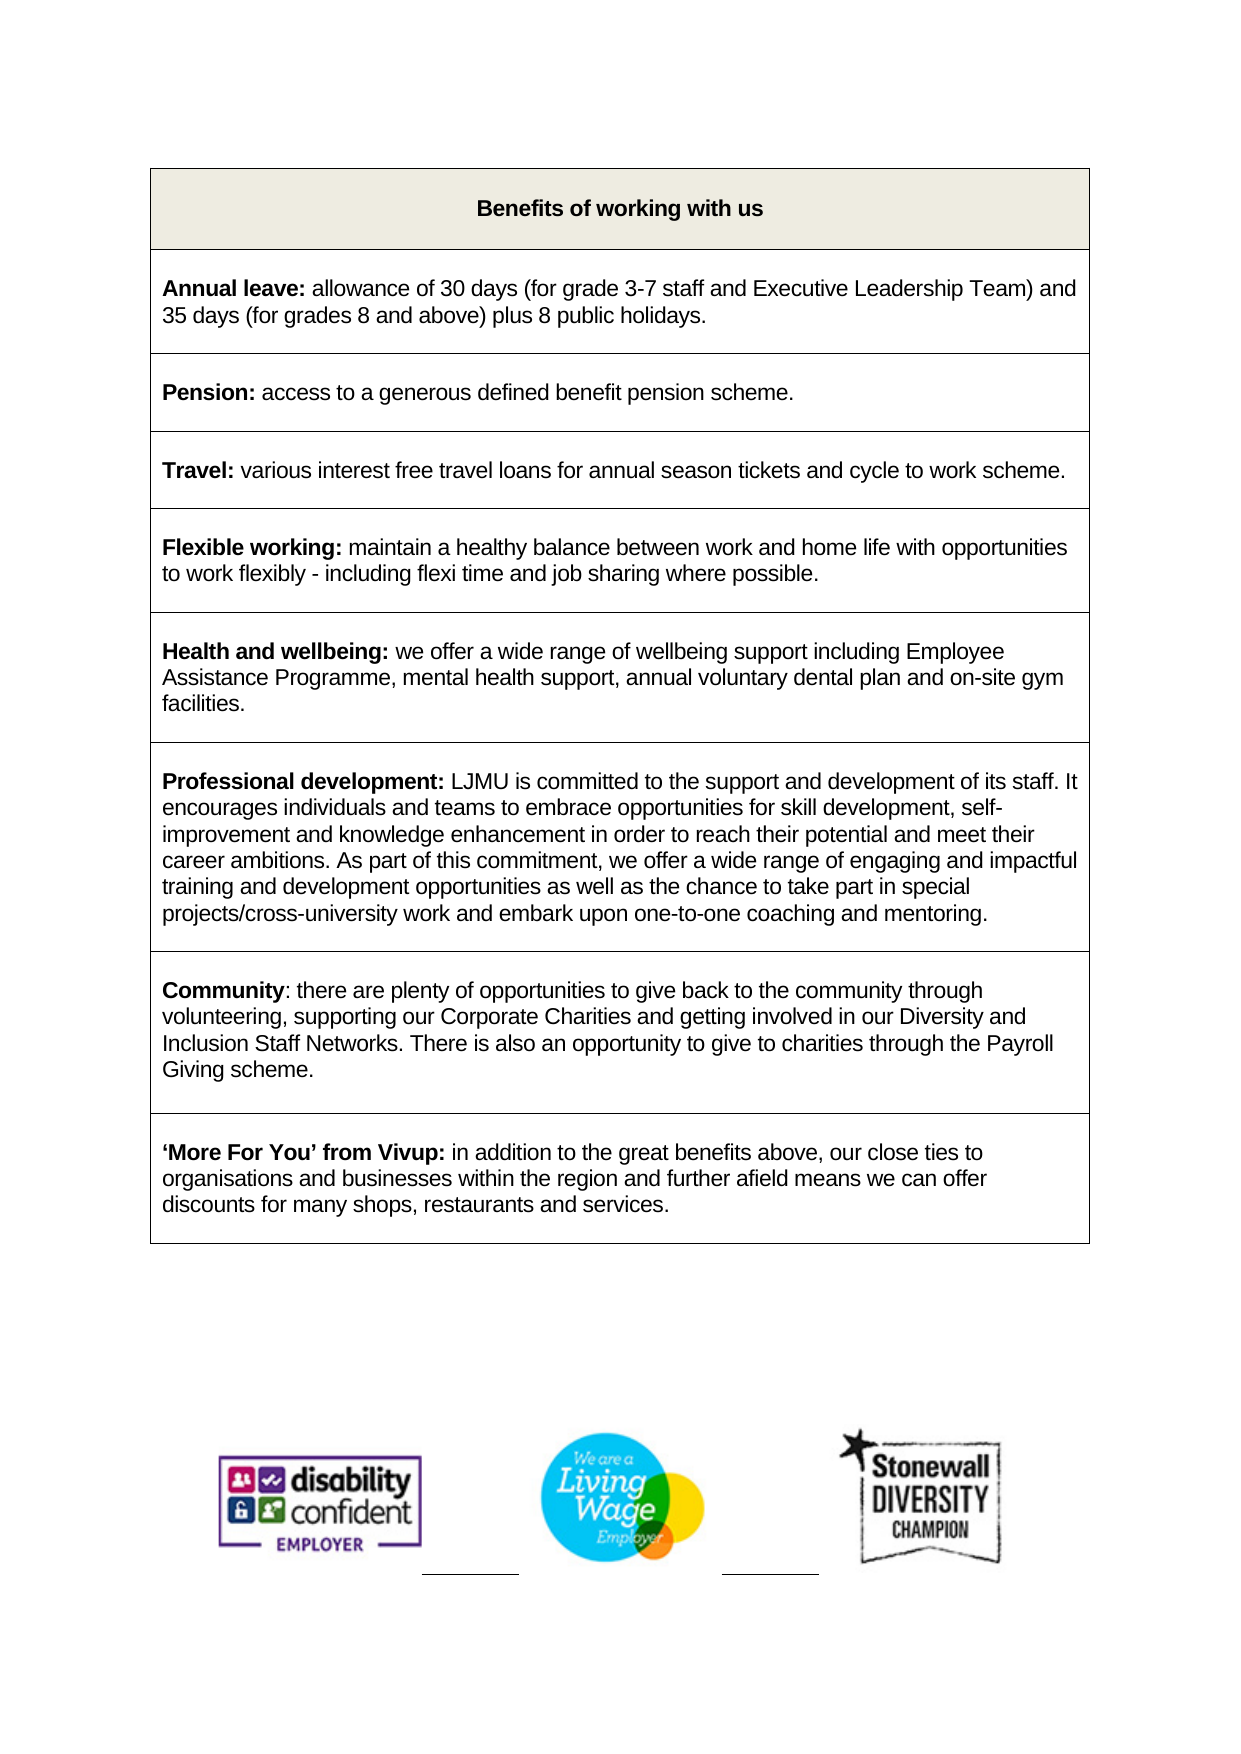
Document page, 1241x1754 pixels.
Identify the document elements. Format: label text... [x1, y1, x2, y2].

table_cell Community: there are plenty of opportunities to give back to the community through volunteering, supporting our Corporate Charities and getting involved in our Diversity and Inclusion Staff Networks. There is also an opportunity to give to charities through the Payroll Giving scheme. [151, 952, 1089, 1112]
table_cell Professional development: LJMU is committed to the support and development of its staff. It encourages individuals and teams to embrace opportunities for skill development, self-improvement and knowledge enhancement in order to reach their potential and meet their career ambitions. As part of this commitment, we offer a wide range of engaging and impactful training and development opportunities as well as the chance to take part in special projects/cross-university work and embark upon one-to-one coaching and mentoring. [151, 743, 1089, 951]
table_cell Pension: access to a generous defined benefit pension scheme. [151, 354, 1089, 431]
table_cell Travel: various interest free travel loans for annual season tickets and cycle to work scheme. [151, 432, 1089, 508]
table_cell Health and wellbeing: we offer a wide range of wellbeing support including Employee Assistance Programme, mental health support, annual voluntary dental plan and on-site gym facilities. [151, 613, 1089, 742]
table_header Benefits of working with us [151, 169, 1089, 249]
table_cell Annual leave: allowance of 30 days (for grade 3-7 staff and Executive Leadership Team) and 35 days (for grades 8 and above) plus 8 public holidays. [151, 250, 1089, 353]
picture [518, 1416, 722, 1573]
table_cell Flexible working: maintain a healthy balance between work and home life with opportunities to work flexibly - including flexi time and job sharing where possible. [151, 509, 1089, 612]
picture [218, 1435, 422, 1573]
table_cell ‘More For You’ from Vivup: in addition to the great benefits above, our close ties to organisations and businesses within the region and further afield means we can offer discounts for many shops, restaurants and services. [151, 1114, 1089, 1242]
picture [818, 1424, 1022, 1573]
